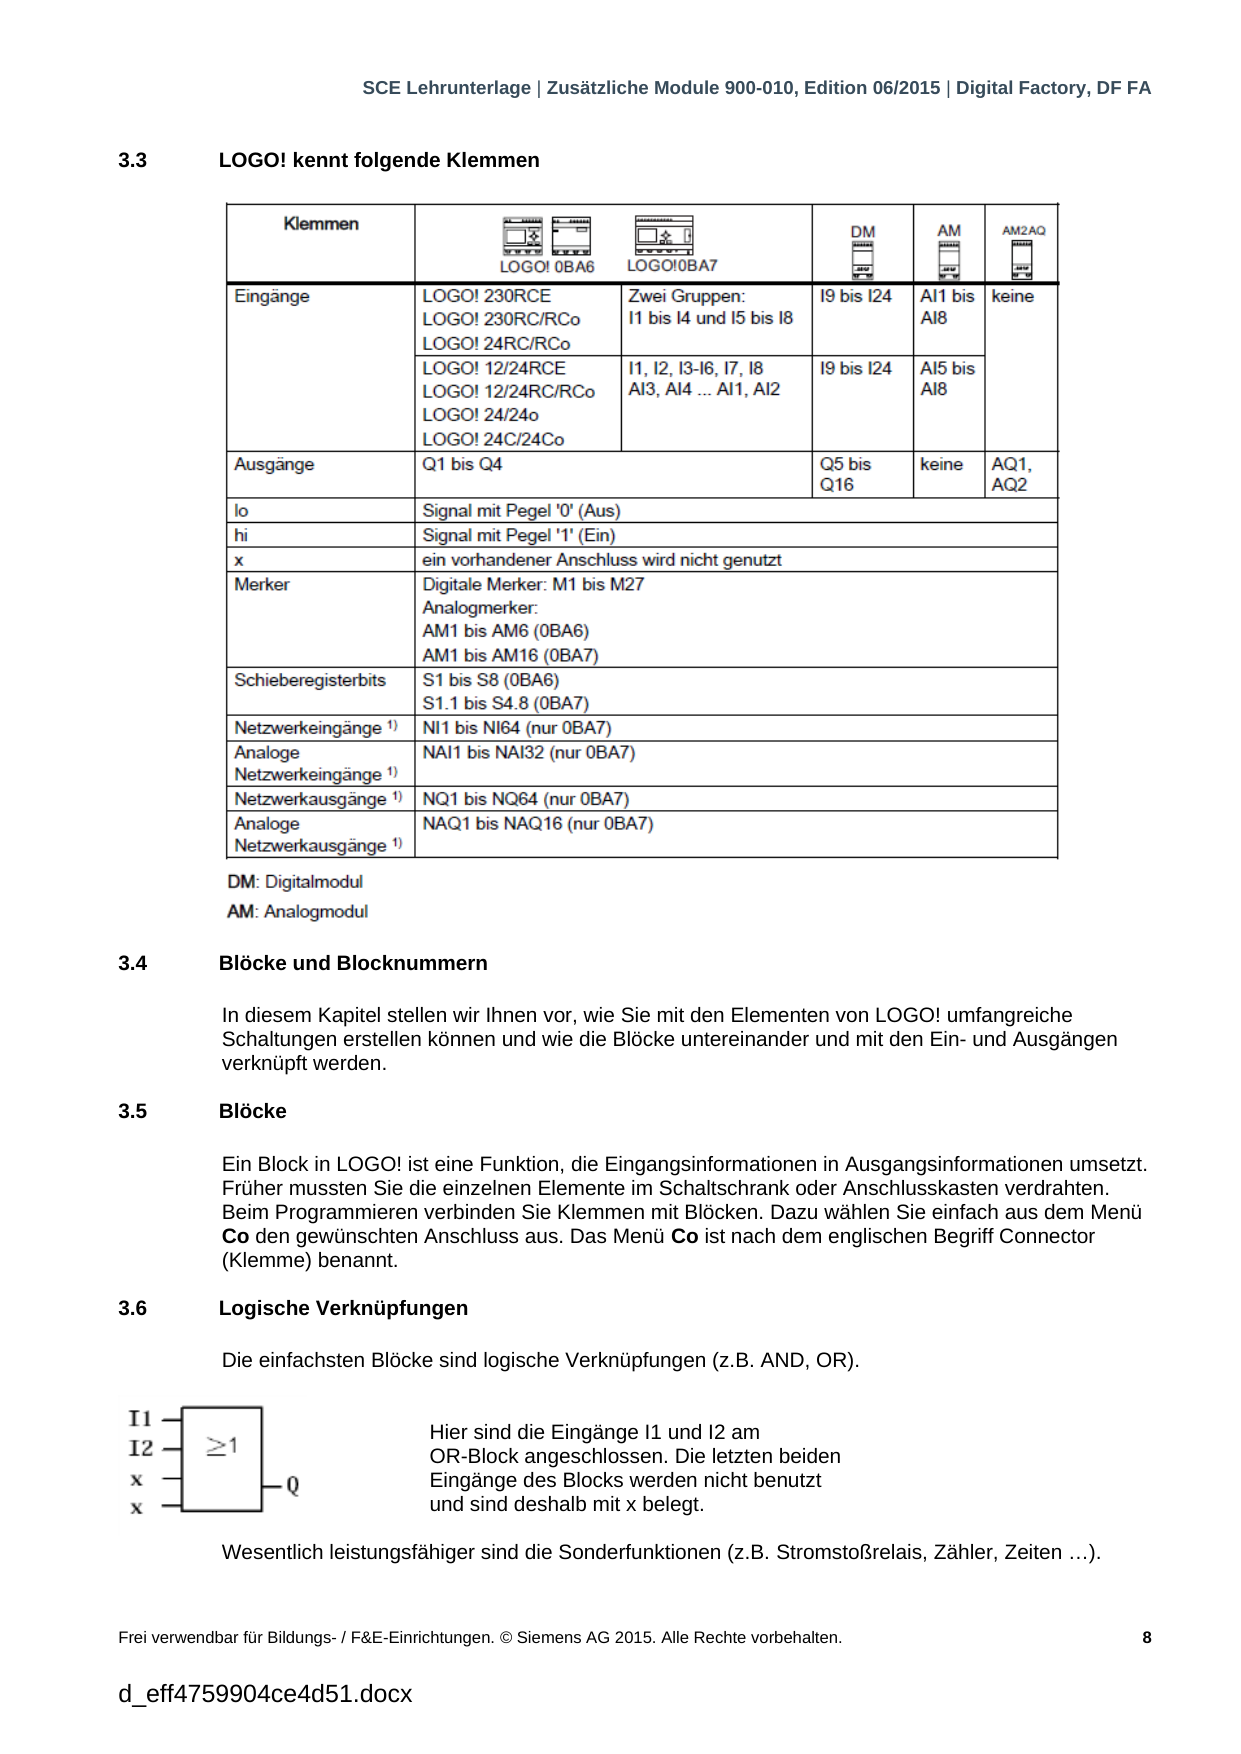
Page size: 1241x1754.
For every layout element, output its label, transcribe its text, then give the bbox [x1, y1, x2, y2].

subtitle 3.3 LOGO! kennt folgende Klemmen [118, 148, 1152, 172]
text Hier sind die Eingänge I1 und I2 am [308, 1420, 1152, 1444]
text OR-Block angeschlossen. Die letzten beiden [308, 1444, 1152, 1468]
text Die einfachsten Blöcke sind logische Verknüpfungen (z.B. AND, OR). [222, 1348, 1152, 1372]
text Ein Block in LOGO! ist eine Funktion, die Eingangsinformationen in Ausgangsinformationen umsetzt. Früher mussten Sie die einzelnen Elemente im Schaltschrank oder Anschlusskasten verdrahten. Beim Programmieren verbinden Sie Klemmen mit Blöcken. Dazu wählen Sie einfach aus dem Menü Co den gewünschten Anschluss aus. Das Menü Co ist nach dem englischen Begriff Connector (Klemme) benannt. [222, 1152, 1152, 1271]
subtitle 3.6 Logische Verknüpfungen [118, 1295, 1152, 1319]
text und sind deshalb mit x belegt. [308, 1492, 1152, 1516]
text Eingänge des Blocks werden nicht benutzt [308, 1468, 1152, 1492]
picture [118, 1395, 308, 1536]
subtitle 3.4 Blöcke und Blocknummern [118, 950, 1152, 974]
text In diesem Kapitel stellen wir Ihnen vor, wie Sie mit den Elementen von LOGO! umfangreiche Schaltungen erstellen können und wie die Blöcke untereinander und mit den Ein- und Ausgängen verknüpft werden. [222, 1003, 1152, 1075]
text Wesentlich leistungsfähiger sind die Sonderfunktionen (z.B. Stromstoßrelais, Zähler, Zeiten …). [222, 1540, 1152, 1564]
subtitle 3.5 Blöcke [118, 1099, 1152, 1123]
